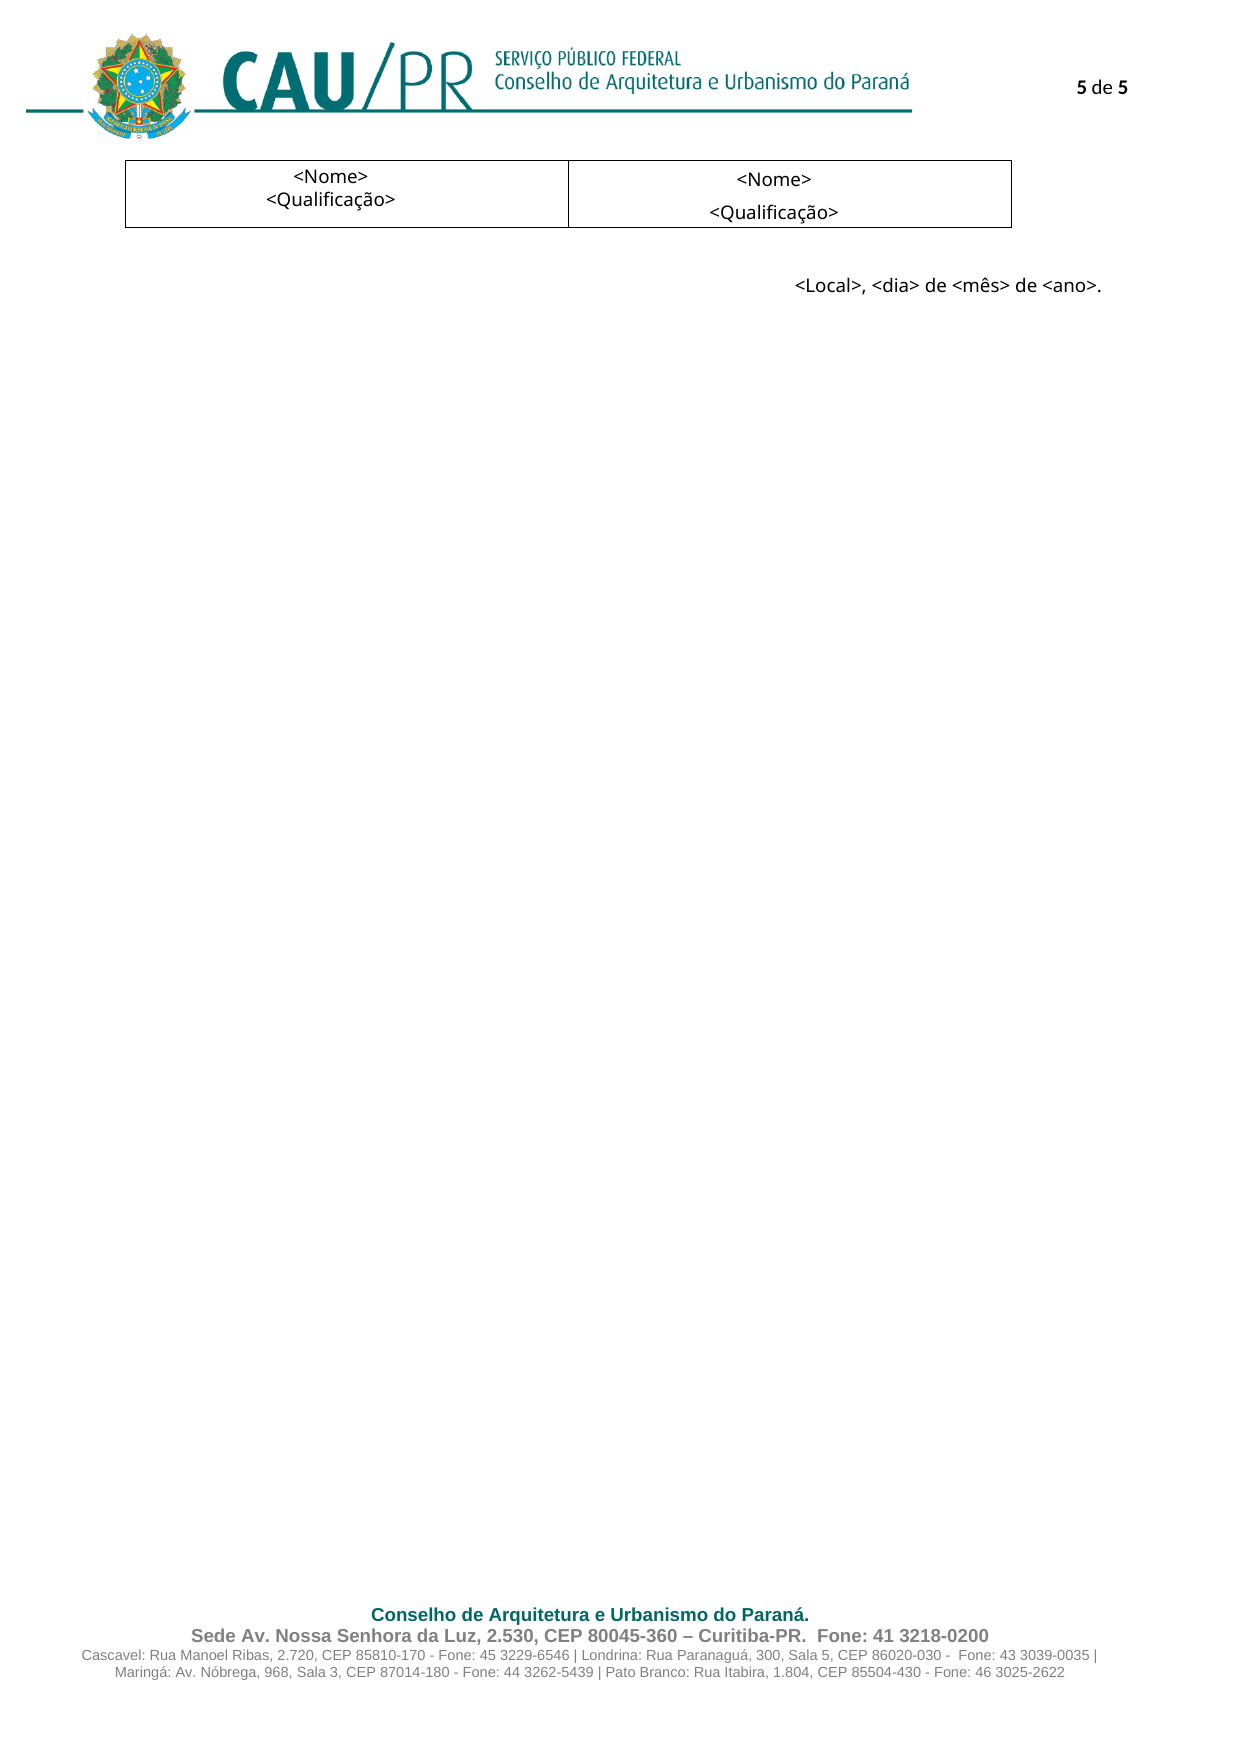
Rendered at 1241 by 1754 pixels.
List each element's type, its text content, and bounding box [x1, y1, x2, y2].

text <Local>, <dia> de <mês> de <ano>. [112, 273, 1102, 298]
picture [26, 34, 913, 139]
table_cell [569, 161, 1011, 227]
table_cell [126, 161, 568, 227]
